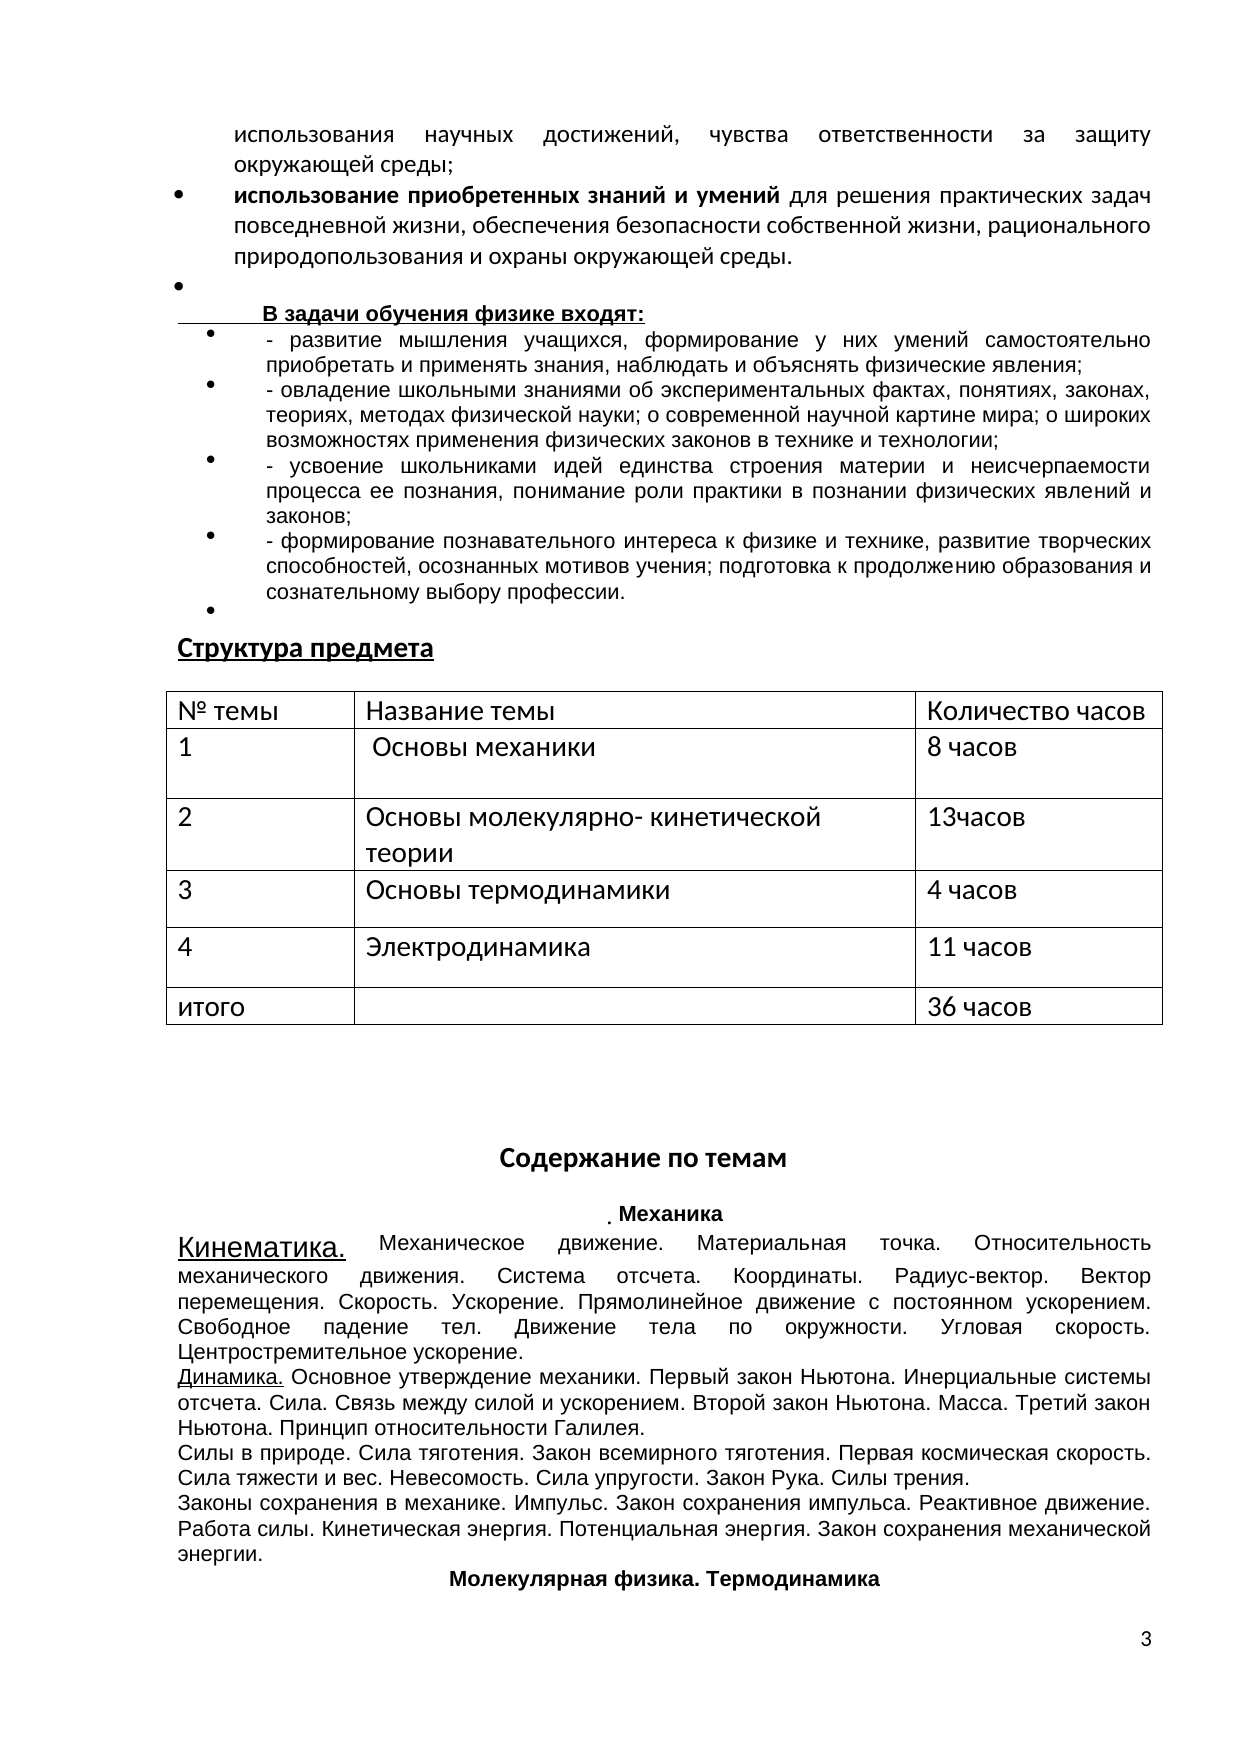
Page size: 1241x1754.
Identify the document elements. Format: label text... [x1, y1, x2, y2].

text . Механика [177, 1201, 1152, 1230]
table_cell итого [167, 988, 354, 1023]
text Структура предмета [177, 629, 1152, 664]
table_cell 3 [167, 871, 354, 927]
text Динамика. Основное утверждение механики. Первый закон Ньютона. Инерциальные системы отсчета. Сила. Связь между силой и ускорением. Второй закон Ньютона. Масса. Третий закон Ньютона. Принцип относительности Галилея. [177, 1364, 1152, 1440]
text В задачи обучения физике входят: [177, 301, 1152, 326]
text Молекулярная физика. Термодинамика [177, 1566, 1152, 1591]
table_cell Электродинамика [355, 928, 915, 987]
table_cell 11 часов [916, 928, 1162, 987]
table_cell 8 часов [916, 729, 1162, 797]
table_cell 1 [167, 729, 354, 797]
table_header Количество часов [916, 692, 1162, 727]
list использование приобретенных знаний и умений для решения практических задач повседневной жизни, обеспечения безопасности собственной жизни, рационального природопользования и охраны окружающей среды. [174, 179, 1152, 271]
list - усвоение школьниками идей единства строения материи и неисчерпаемости процесса ее познания, понимание роли практики в познании физических явлений и законов; [207, 452, 1152, 528]
list - формирование познавательного интереса к физике и технике, развитие творческих способностей, осознанных мотивов учения; подготовка к продолжению образования и сознательному выбору профессии. [207, 528, 1152, 604]
table_cell 13часов [916, 799, 1162, 870]
list - овладение школьными знаниями об экспериментальных фактах, понятиях, законах, теориях, методах физической науки; о современной научной картине мира; о широких возможностях применения физических законов в технике и технологии; [207, 377, 1152, 452]
table_cell 36 часов [916, 988, 1162, 1023]
table_cell 4 [167, 928, 354, 987]
list - развитие мышления учащихся, формирование у них умений самостоятельно приобретать и применять знания, наблюдать и объяснять физические явления; [207, 326, 1152, 377]
table_cell Основы термодинамики [355, 871, 915, 927]
table_cell [355, 988, 915, 1023]
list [174, 118, 1152, 179]
table_header Название темы [355, 692, 915, 727]
text Содержание по темам [177, 1139, 1152, 1175]
text Силы в природе. Сила тяготения. Закон всемирного тяготения. Первая космическая скорость. Сила тяжести и вес. Невесомость. Сила упругости. Закон Рука. Силы трения. [177, 1440, 1152, 1490]
table_cell Основы молекулярно- кинетической теории [355, 799, 915, 870]
table_cell 4 часов [916, 871, 1162, 927]
table_cell 2 [167, 799, 354, 870]
table_header № темы [167, 692, 354, 727]
text Кинематика. Механическое движение. Материальная точка. Относительность механического движения. Система отсчета. Координаты. Радиус-вектор. Вектор перемещения. Скорость. Ускорение. Прямолинейное движение с постоянном ускорением. Свободное падение тел. Движение тела по окружности. Угловая скорость. Центростремительное ускорение. [177, 1230, 1152, 1364]
table_cell Основы механики [355, 729, 915, 797]
text Законы сохранения в механике. Импульс. Закон сохранения импульса. Реактивное движение. Работа силы. Кинетическая энергия. Потенциальная энергия. Закон сохранения механической энергии. [177, 1490, 1152, 1566]
